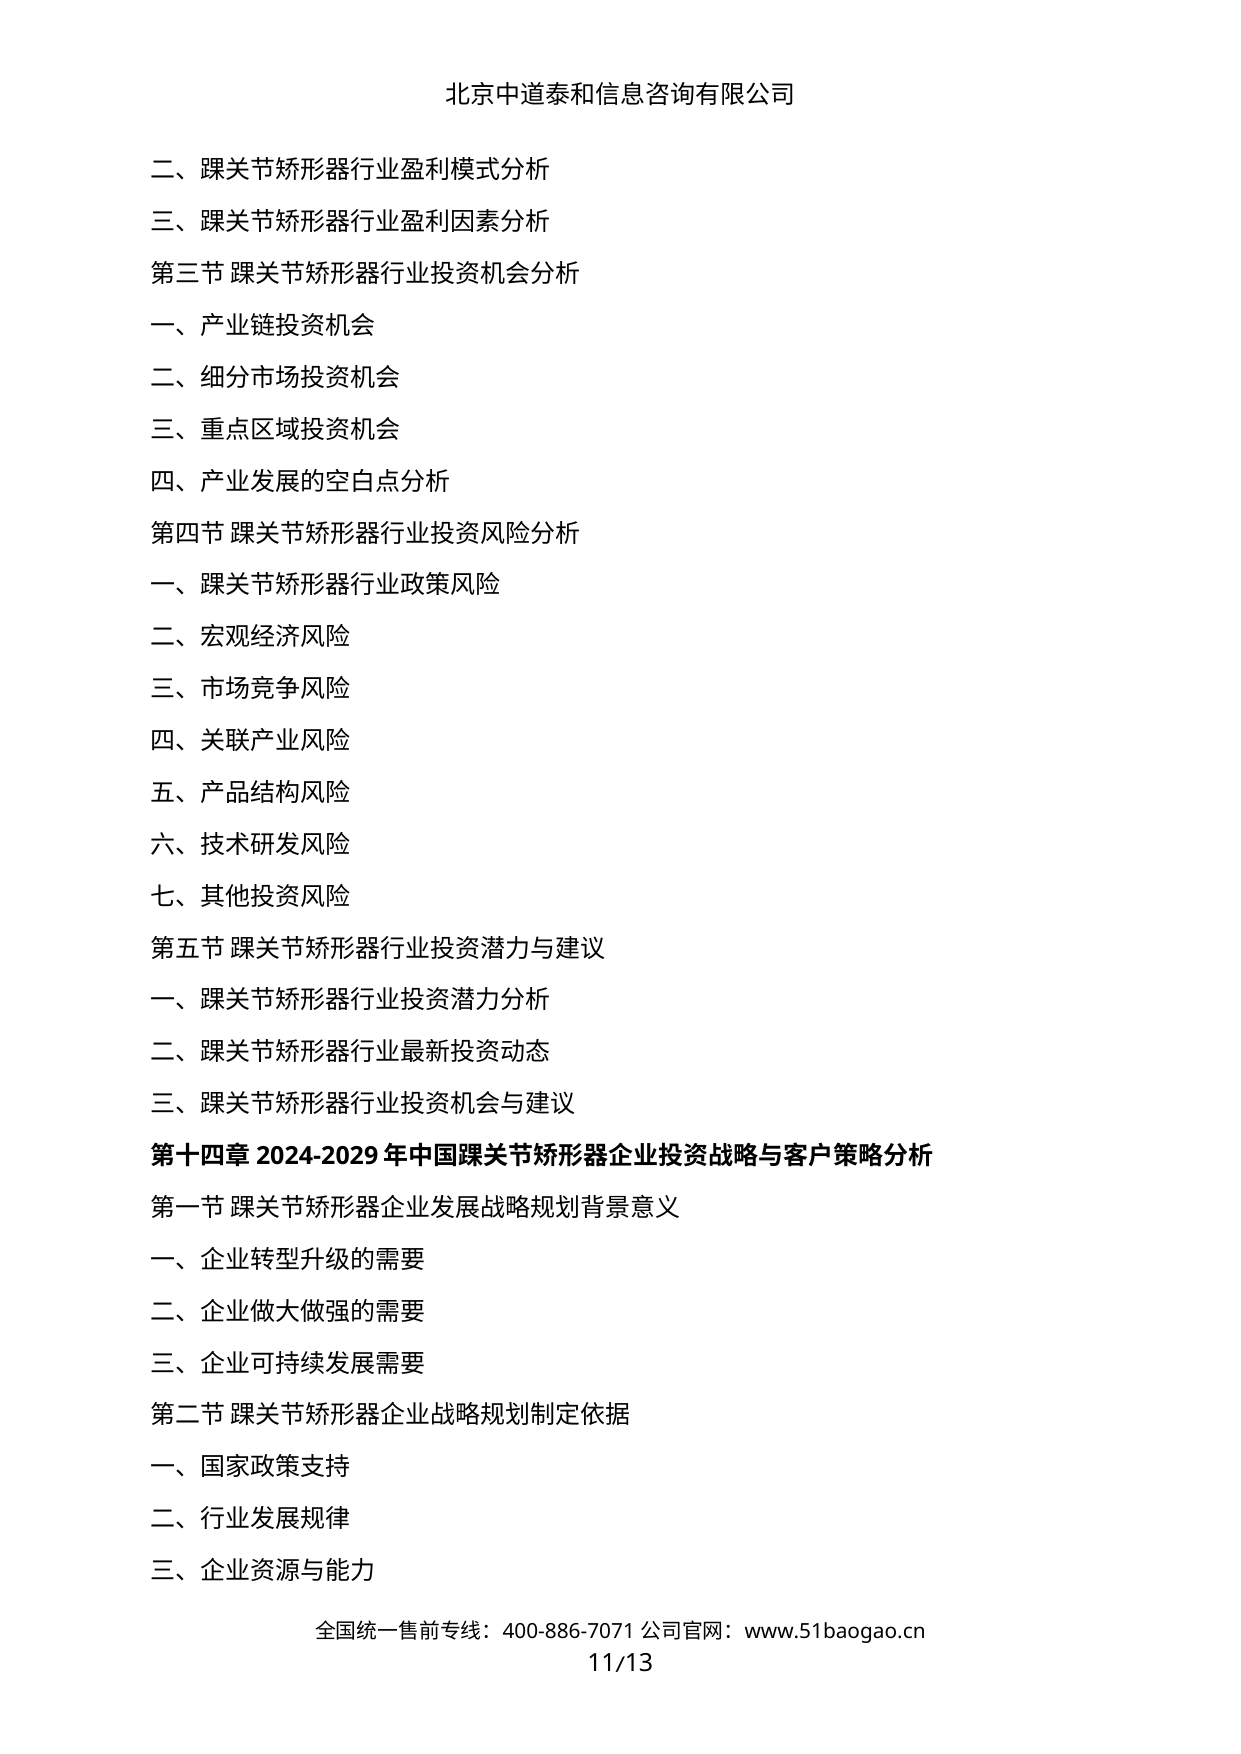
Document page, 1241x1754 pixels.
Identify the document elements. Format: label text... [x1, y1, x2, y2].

text 三、企业可持续发展需要 [150, 1343, 1090, 1379]
text 一、企业转型升级的需要 [150, 1239, 1090, 1276]
text 二、宏观经济风险 [150, 617, 1090, 653]
text 第五节 踝关节矫形器行业投资潜力与建议 [150, 928, 1090, 964]
text 七、其他投资风险 [150, 876, 1090, 912]
text 一、踝关节矫形器行业政策风险 [150, 565, 1090, 601]
text 二、细分市场投资机会 [150, 357, 1090, 394]
text 第一节 踝关节矫形器企业发展战略规划背景意义 [150, 1187, 1090, 1224]
text 第三节 踝关节矫形器行业投资机会分析 [150, 254, 1090, 290]
text 第十四章 2024-2029年中国踝关节矫形器企业投资战略与客户策略分析 [150, 1136, 1090, 1172]
text 六、技术研发风险 [150, 824, 1090, 861]
text 二、行业发展规律 [150, 1499, 1090, 1535]
text 第四节 踝关节矫形器行业投资风险分析 [150, 513, 1090, 549]
text 二、企业做大做强的需要 [150, 1291, 1090, 1327]
text 四、产业发展的空白点分析 [150, 461, 1090, 497]
text 三、企业资源与能力 [150, 1551, 1090, 1587]
text 一、产业链投资机会 [150, 306, 1090, 342]
text 第二节 踝关节矫形器企业战略规划制定依据 [150, 1395, 1090, 1431]
text 二、踝关节矫形器行业盈利模式分析 [150, 150, 1090, 186]
text 三、踝关节矫形器行业投资机会与建议 [150, 1084, 1090, 1120]
text 四、关联产业风险 [150, 721, 1090, 757]
text 一、踝关节矫形器行业投资潜力分析 [150, 980, 1090, 1016]
text 二、踝关节矫形器行业最新投资动态 [150, 1032, 1090, 1068]
text 三、市场竞争风险 [150, 669, 1090, 705]
text 五、产品结构风险 [150, 772, 1090, 809]
text 一、国家政策支持 [150, 1447, 1090, 1483]
text 三、踝关节矫形器行业盈利因素分析 [150, 202, 1090, 238]
text 三、重点区域投资机会 [150, 409, 1090, 446]
